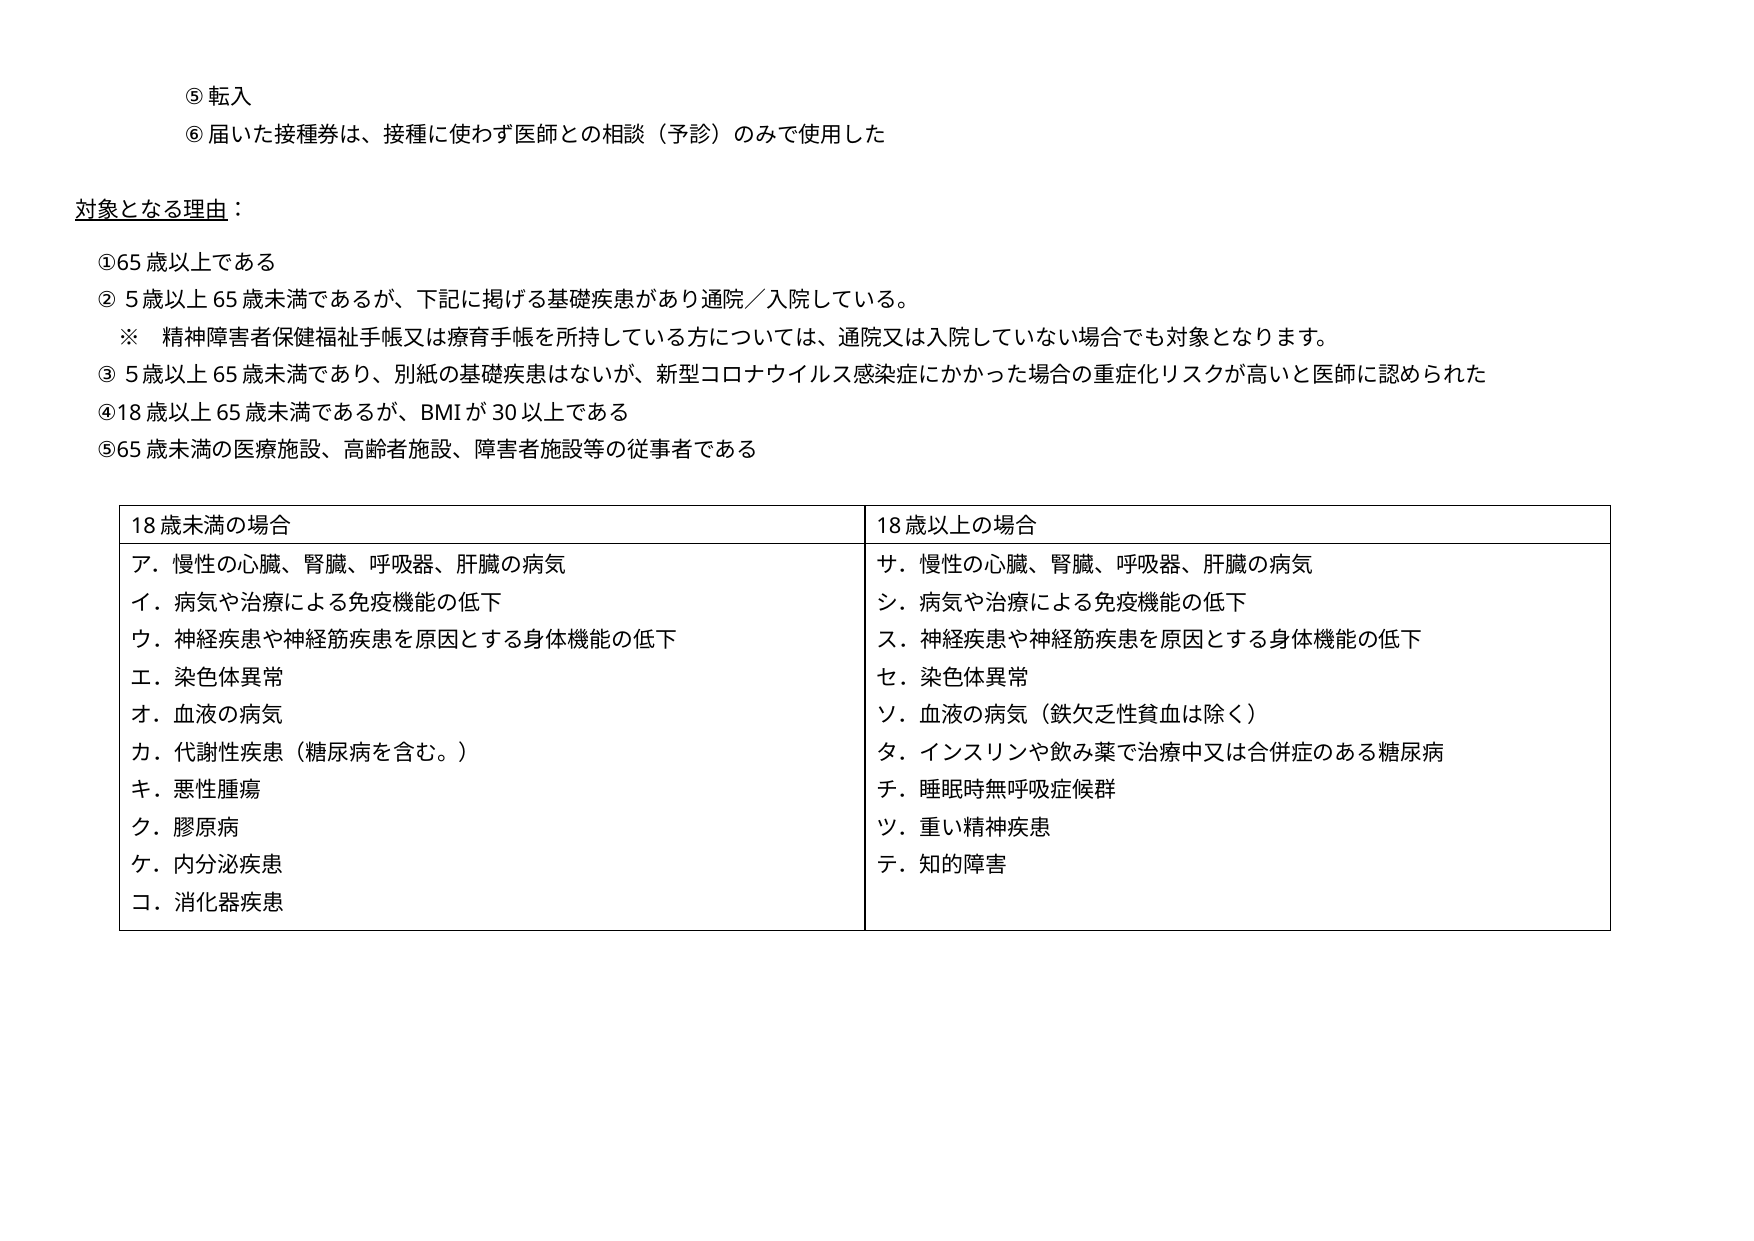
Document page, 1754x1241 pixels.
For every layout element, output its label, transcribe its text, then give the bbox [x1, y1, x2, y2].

table_cell サ．慢性の心臓、腎臓、呼吸器、肝臓の病気 シ．病気や治療による免疫機能の低下 ス．神経疾患や神経筋疾患を原因とする身体機能の低下 セ．染色体異常 ソ．血液の病気（鉄欠乏性貧血は除く） タ．インスリンや飲み薬で治療中又は合併症のある糖尿病 チ．睡眠時無呼吸症候群 ツ．重い精神疾患 テ．知的障害 [866, 544, 1610, 930]
text ③５歳以上65歳未満であり、別紙の基礎疾患はないが、新型コロナウイルス感染症にかかった場合の重症化リスクが高いと医師に認められた [75, 355, 1679, 392]
text ※ 精神障害者保健福祉手帳又は療育手帳を所持している方については、通院又は入院していない場合でも対象となります。 [75, 317, 1679, 355]
text ①65歳以上である [75, 242, 1679, 280]
text ⑥届いた接種券は、接種に使わず医師との相談（予診）のみで使用した [75, 114, 1679, 151]
text ⑤転入 [75, 76, 1679, 114]
text 対象となる理由： [75, 189, 1679, 226]
text ②５歳以上65歳未満であるが、下記に掲げる基礎疾患があり通院／入院している。 [75, 280, 1679, 317]
text ⑤65歳未満の医療施設、高齢者施設、障害者施設等の従事者である [75, 430, 1679, 467]
text ④18歳以上65歳未満であるが、BMIが30以上である [75, 392, 1679, 430]
table_cell ア．慢性の心臓、腎臓、呼吸器、肝臓の病気 イ．病気や治療による免疫機能の低下 ウ．神経疾患や神経筋疾患を原因とする身体機能の低下 エ．染色体異常 オ．血液の病気 カ．代謝性疾患（糖尿病を含む。） キ．悪性腫瘍 ク．膠原病 ケ．内分泌疾患 コ．消化器疾患 [120, 544, 864, 930]
table_header 18歳未満の場合 [120, 506, 864, 543]
table_header 18歳以上の場合 [866, 506, 1610, 543]
